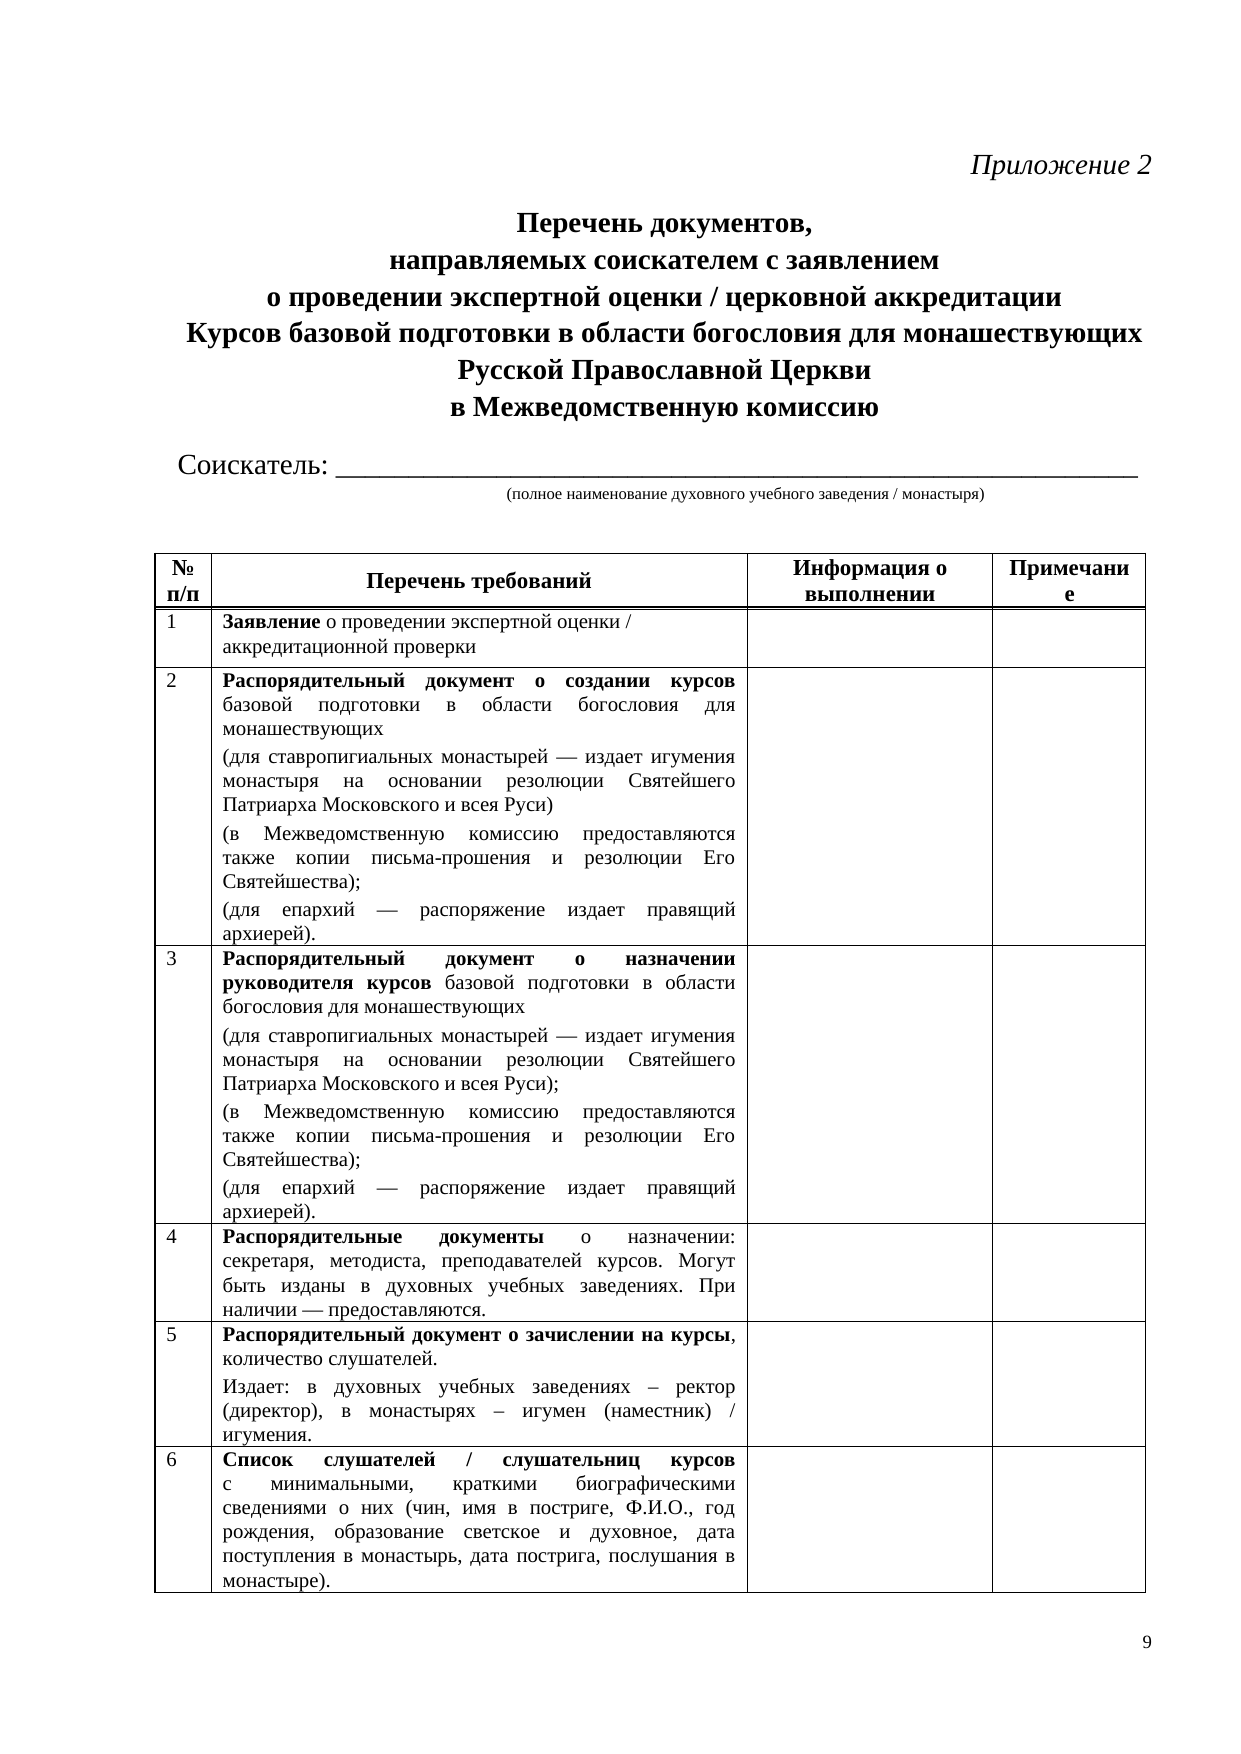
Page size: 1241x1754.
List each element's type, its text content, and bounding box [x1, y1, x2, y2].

table_cell 5 [156, 1322, 211, 1446]
text Перечень документов, [177, 205, 1152, 238]
text направляемых соискателем с заявлением [177, 242, 1152, 275]
text (полное наименование духовного учебного заведения / монастыря) [177, 484, 1152, 503]
table_cell Заявление о проведении экспертной оценки / аккредитационной проверки [212, 610, 747, 667]
table_cell [748, 668, 992, 945]
text Русской Православной Церкви [177, 352, 1152, 386]
table_cell Распорядительный документ о назначении руководителя курсов базовой подготовки в области богословия для монашествующих (для ставропигиальных монастырей — издает игумения монастыря на основании резолюции Святейшего Патриарха Московского и всея Руси); (в Межведомственную комиссию предоставляются также копии письма-прошения и резолюции Его Святейшества); (для епархий — распоряжение издает правящий архиерей). [212, 946, 747, 1223]
table_cell [748, 1447, 992, 1592]
table_header Перечень требований [212, 554, 747, 606]
text Приложение 2 [177, 147, 1152, 181]
table_header Примечание [993, 554, 1145, 606]
table_cell [748, 946, 992, 1223]
table_cell Распорядительные документы о назначении: секретаря, методиста, преподавателей курсов. Могут быть изданы в духовных учебных заведениях. При наличии — предоставляются. [212, 1224, 747, 1321]
table_cell Распорядительный документ о зачислении на курсы, количество слушателей. Издает: в духовных учебных заведениях – ректор (директор), в монастырях – игумен (наместник) / игумения. [212, 1322, 747, 1446]
table_cell [748, 1224, 992, 1321]
table_header № п/п [156, 554, 211, 606]
text в Межведомственную комиссию [177, 389, 1152, 423]
table_cell 1 [156, 610, 211, 667]
text о проведении экспертной оценки / церковной аккредитации [177, 279, 1152, 312]
table_cell 3 [156, 946, 211, 1223]
text Соискатель: _______________________________________________________ [177, 447, 1152, 481]
table_cell [993, 946, 1145, 1223]
table_cell [748, 1322, 992, 1446]
table_cell Распорядительный документ о создании курсов базовой подготовки в области богословия для монашествующих (для ставропигиальных монастырей — издает игумения монастыря на основании резолюции Святейшего Патриарха Московского и всея Руси) (в Межведомственную комиссию предоставляются также копии письма-прошения и резолюции Его Святейшества); (для епархий — распоряжение издает правящий архиерей). [212, 668, 747, 945]
table_cell [993, 1224, 1145, 1321]
table_cell [993, 1322, 1145, 1446]
table_cell [993, 1447, 1145, 1592]
table_cell Список слушателей / слушательниц курсов с минимальными, краткими биографическими сведениями о них (чин, имя в постриге, Ф.И.О., год рождения, образование светское и духовное, дата поступления в монастырь, дата пострига, послушания в монастыре). [212, 1447, 747, 1592]
table_cell 2 [156, 668, 211, 945]
table_cell 4 [156, 1224, 211, 1321]
text Курсов базовой подготовки в области богословия для монашествующих [177, 316, 1152, 349]
table_cell [993, 610, 1145, 667]
table_cell 6 [156, 1447, 211, 1592]
table_cell [748, 610, 992, 667]
table_header Информация о выполнении [748, 554, 992, 606]
table_cell [993, 668, 1145, 945]
